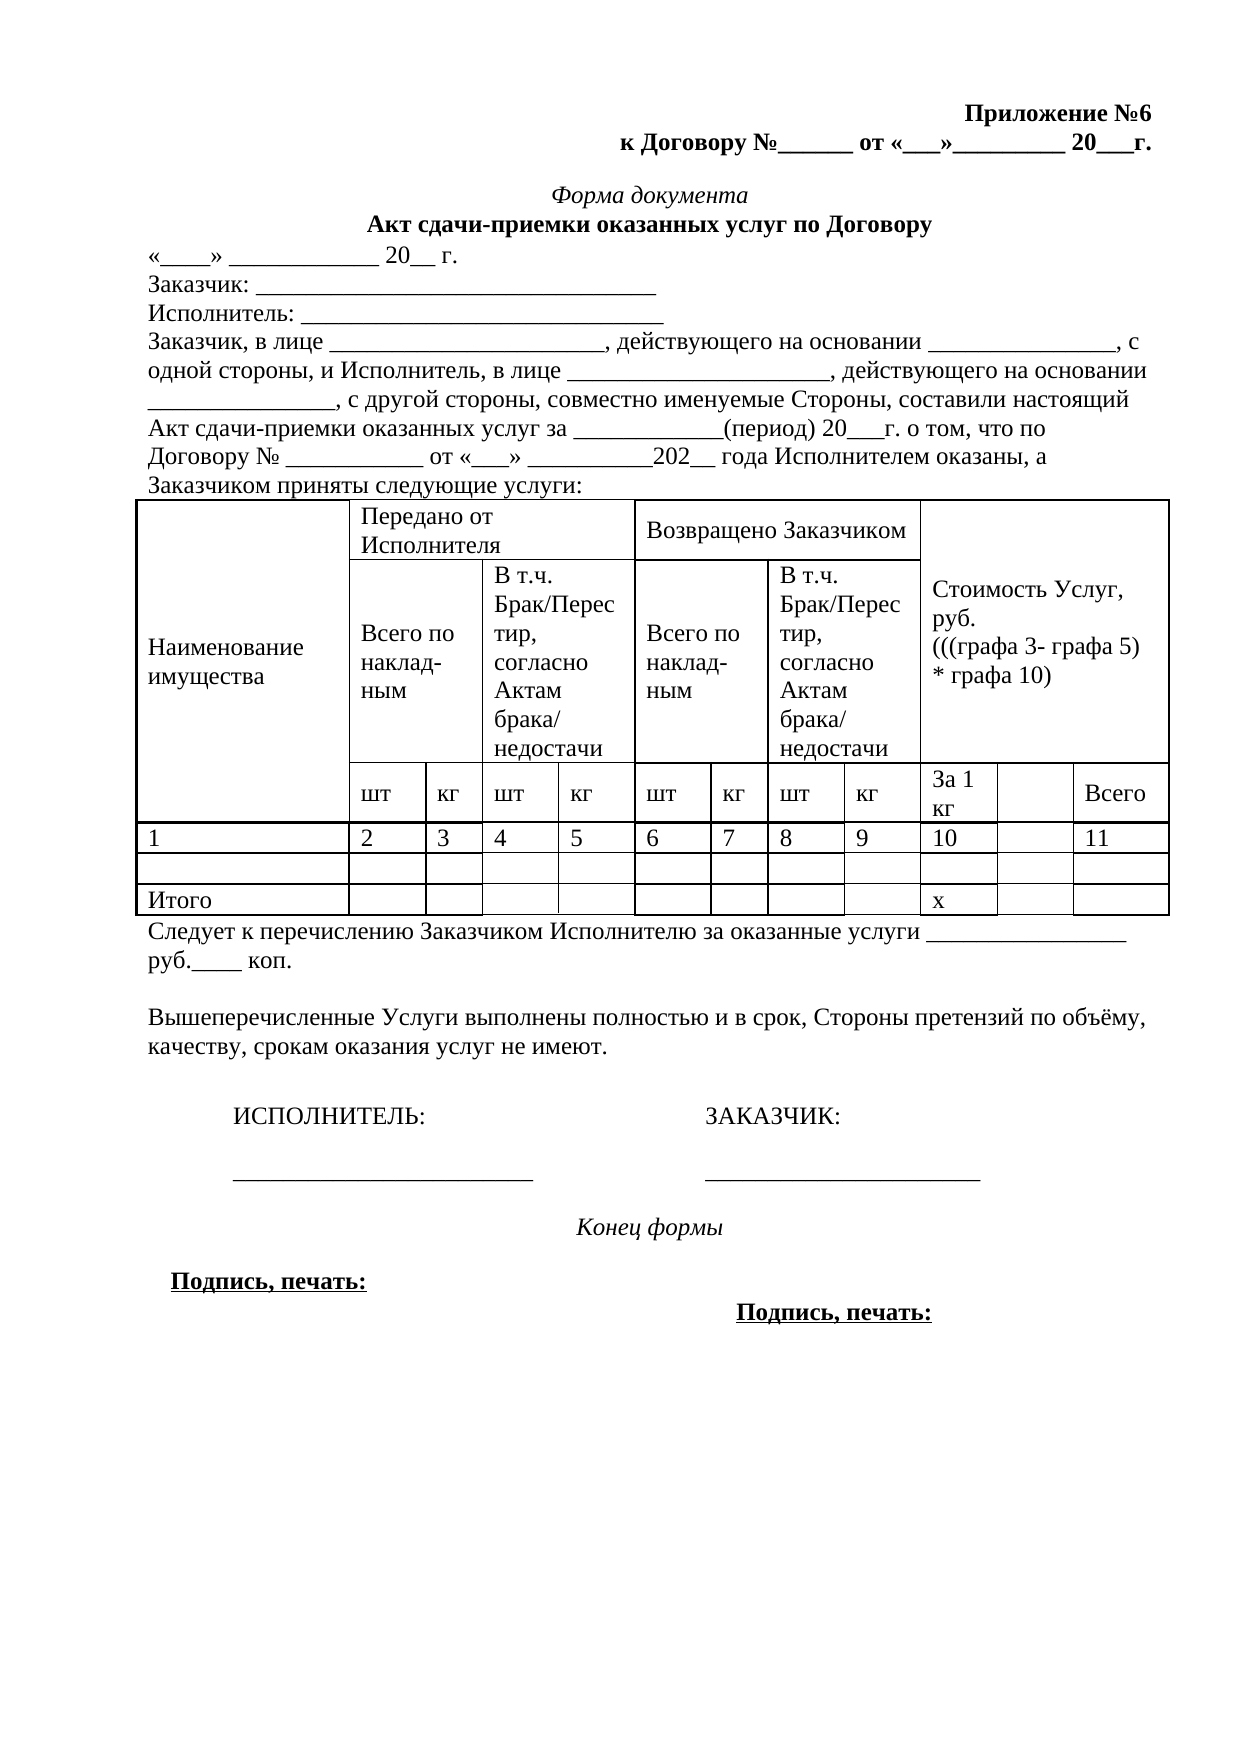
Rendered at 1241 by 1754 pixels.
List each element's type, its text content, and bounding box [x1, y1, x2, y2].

table_cell [769, 885, 844, 914]
table_cell кг [559, 763, 634, 821]
table_cell [559, 884, 634, 914]
table_header Стоимость Услуг, руб. (((графа 3- графа 5) * графа 10) [921, 501, 1168, 762]
table_cell кг [712, 764, 767, 821]
text Подпись, печать: Подпись, печать: [148, 1266, 1152, 1326]
table_cell 1 [138, 824, 348, 852]
table_cell [138, 854, 348, 883]
table_cell шт [350, 763, 425, 821]
table_cell [998, 853, 1073, 883]
table_cell 3 [427, 824, 482, 852]
table_cell 9 [845, 823, 920, 852]
table_cell 5 [559, 823, 634, 852]
table_cell [427, 854, 482, 883]
table_cell 2 [350, 824, 425, 852]
table_cell За 1 кг [921, 764, 997, 821]
table_cell [998, 764, 1073, 821]
table_cell 8 [769, 824, 844, 852]
text Исполнитель: _____________________________ [148, 298, 1152, 326]
table_cell шт [636, 764, 710, 821]
text «____» ____________ 20__ г. [148, 240, 1152, 269]
table_cell [636, 885, 710, 914]
text Акт сдачи-приемки оказанных услуг по Договору [148, 209, 1152, 238]
table_cell [712, 854, 767, 883]
table_header Передано от Исполнителя [350, 500, 634, 558]
table_cell [712, 885, 767, 914]
table_cell [636, 854, 710, 883]
table_cell х [921, 885, 997, 914]
table_cell В т.ч. Брак/Перестир, согласно Актам брака/ недостачи [483, 560, 634, 762]
table_cell [1074, 854, 1168, 883]
table_cell 6 [636, 824, 710, 852]
table_header ЗАКАЗЧИК: ______________________ [694, 1089, 1163, 1212]
table_cell Всего по наклад-ным [636, 561, 767, 762]
table_header Возвращено Заказчиком [636, 501, 920, 558]
text Форма документа [148, 180, 1152, 209]
table_cell [483, 853, 558, 883]
table_cell шт [769, 764, 844, 821]
table_header Наименование имущества [138, 501, 349, 821]
table_cell Итого [138, 885, 348, 914]
table_cell [769, 854, 844, 883]
table_cell шт [483, 763, 558, 821]
text Вышеперечисленные Услуги выполнены полностью и в срок, Стороны претензий по объёму, качеству, срокам оказания услуг не имеют. [148, 1002, 1152, 1060]
table_cell 7 [712, 824, 767, 852]
table_cell кг [427, 763, 482, 821]
text к Договору №______ от «___»_________ 20___г. [148, 127, 1152, 155]
table_cell [350, 854, 425, 883]
table_cell [1074, 885, 1168, 914]
table_cell Всего по наклад-ным [350, 560, 482, 762]
table_header ИСПОЛНИТЕЛЬ: ________________________ [222, 1089, 694, 1212]
table_cell [483, 884, 559, 914]
table_cell 11 [1074, 824, 1168, 852]
text Заказчик, в лице ______________________, действующего на основании _______________, с одной стороны, и Исполнитель, в лице _____________________, действующего на основании _______________, с другой стороны, совместно именуемые Стороны, составили настоящий Акт сдачи-приемки оказанных услуг за ____________(период) 20___г. о том, что по Договору № ___________ от «___» __________202__ года Исполнителем оказаны, а Заказчиком приняты следующие услуги: [148, 326, 1152, 499]
text Конец формы [148, 1212, 1152, 1241]
table_cell [845, 884, 920, 914]
table_cell 10 [921, 824, 997, 852]
table_cell [559, 853, 634, 883]
text Приложение №6 [148, 98, 1152, 127]
table_cell [998, 884, 1073, 914]
table_cell [427, 885, 482, 914]
text Заказчик: ________________________________ [148, 269, 1152, 298]
table_cell 4 [483, 823, 558, 852]
table_cell Всего [1074, 764, 1168, 821]
table_cell [998, 823, 1073, 852]
table_cell кг [845, 764, 920, 821]
table_cell [350, 885, 425, 914]
table_cell [845, 853, 920, 883]
table_cell [921, 854, 997, 883]
table_cell В т.ч. Брак/Перестир, согласно Актам брака/ недостачи [769, 561, 920, 762]
text Следует к перечислению Заказчиком Исполнителю за оказанные услуги ________________ руб.____ коп. [148, 916, 1152, 973]
